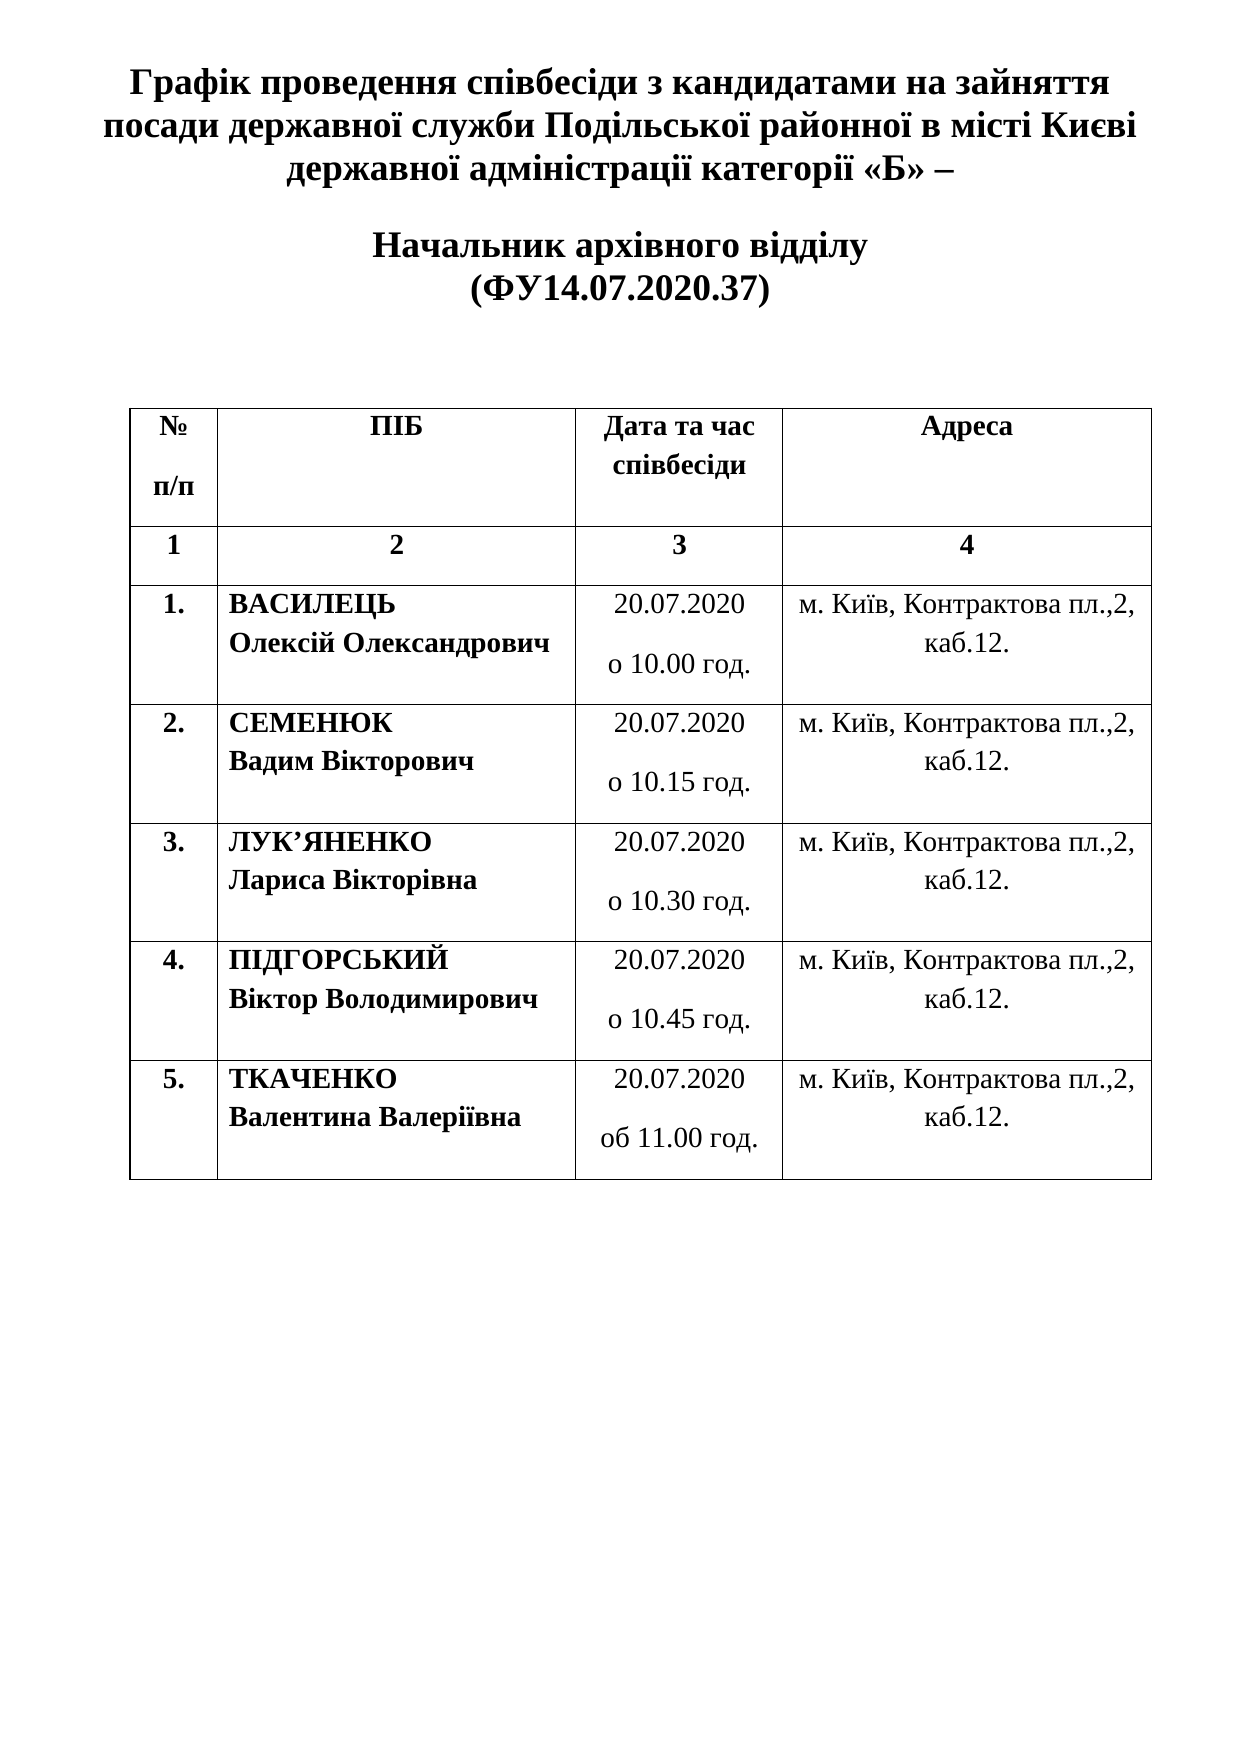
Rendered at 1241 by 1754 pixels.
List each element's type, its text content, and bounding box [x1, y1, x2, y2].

table_cell 1. [131, 586, 217, 704]
table_cell м. Київ, Контрактова пл.,2, каб.12. [783, 1061, 1151, 1178]
table_cell 20.07.2020 о 10.00 год. [576, 586, 782, 704]
table_cell ЛУК’ЯНЕНКО Лариса Вікторівна [218, 824, 575, 941]
table_cell 5. [131, 1061, 217, 1178]
table_cell м. Київ, Контрактова пл.,2, каб.12. [783, 824, 1151, 941]
table_cell ТКАЧЕНКО Валентина Валеріївна [218, 1061, 575, 1178]
table_cell м. Київ, Контрактова пл.,2, каб.12. [783, 705, 1151, 823]
table_header Дата та час співбесіди [576, 409, 782, 526]
table_cell 20.07.2020 о 10.45 год. [576, 942, 782, 1060]
table_cell СЕМЕНЮК Вадим Вікторович [218, 705, 575, 823]
table_cell м. Київ, Контрактова пл.,2, каб.12. [783, 586, 1151, 704]
table_cell 3 [576, 527, 782, 585]
text (ФУ14.07.2020.37) [89, 265, 1152, 308]
table_cell 3. [131, 824, 217, 941]
table_cell 20.07.2020 об 11.00 год. [576, 1061, 782, 1178]
table_cell ВАСИЛЕЦЬ Олексій Олександрович [218, 586, 575, 704]
table_cell ПІДГОРСЬКИЙ Віктор Володимирович [218, 942, 575, 1060]
table_cell 4 [783, 527, 1151, 585]
table_cell 20.07.2020 о 10.15 год. [576, 705, 782, 823]
table_cell м. Київ, Контрактова пл.,2, каб.12. [783, 942, 1151, 1060]
text Начальник архівного відділу [89, 222, 1152, 265]
table_cell 20.07.2020 о 10.30 год. [576, 824, 782, 941]
table_cell 4. [131, 942, 217, 1060]
table_cell 1 [131, 527, 217, 585]
text Графік проведення співбесіди з кандидатами на зайняття посади державної служби Подільської районної в місті Києві державної адміністрації категорії «Б» – [89, 59, 1152, 188]
table_cell 2 [218, 527, 575, 585]
table_header ПІБ [218, 409, 575, 526]
table_header Адреса [783, 409, 1151, 526]
table_header № п/п [131, 409, 217, 526]
table_cell 2. [131, 705, 217, 823]
